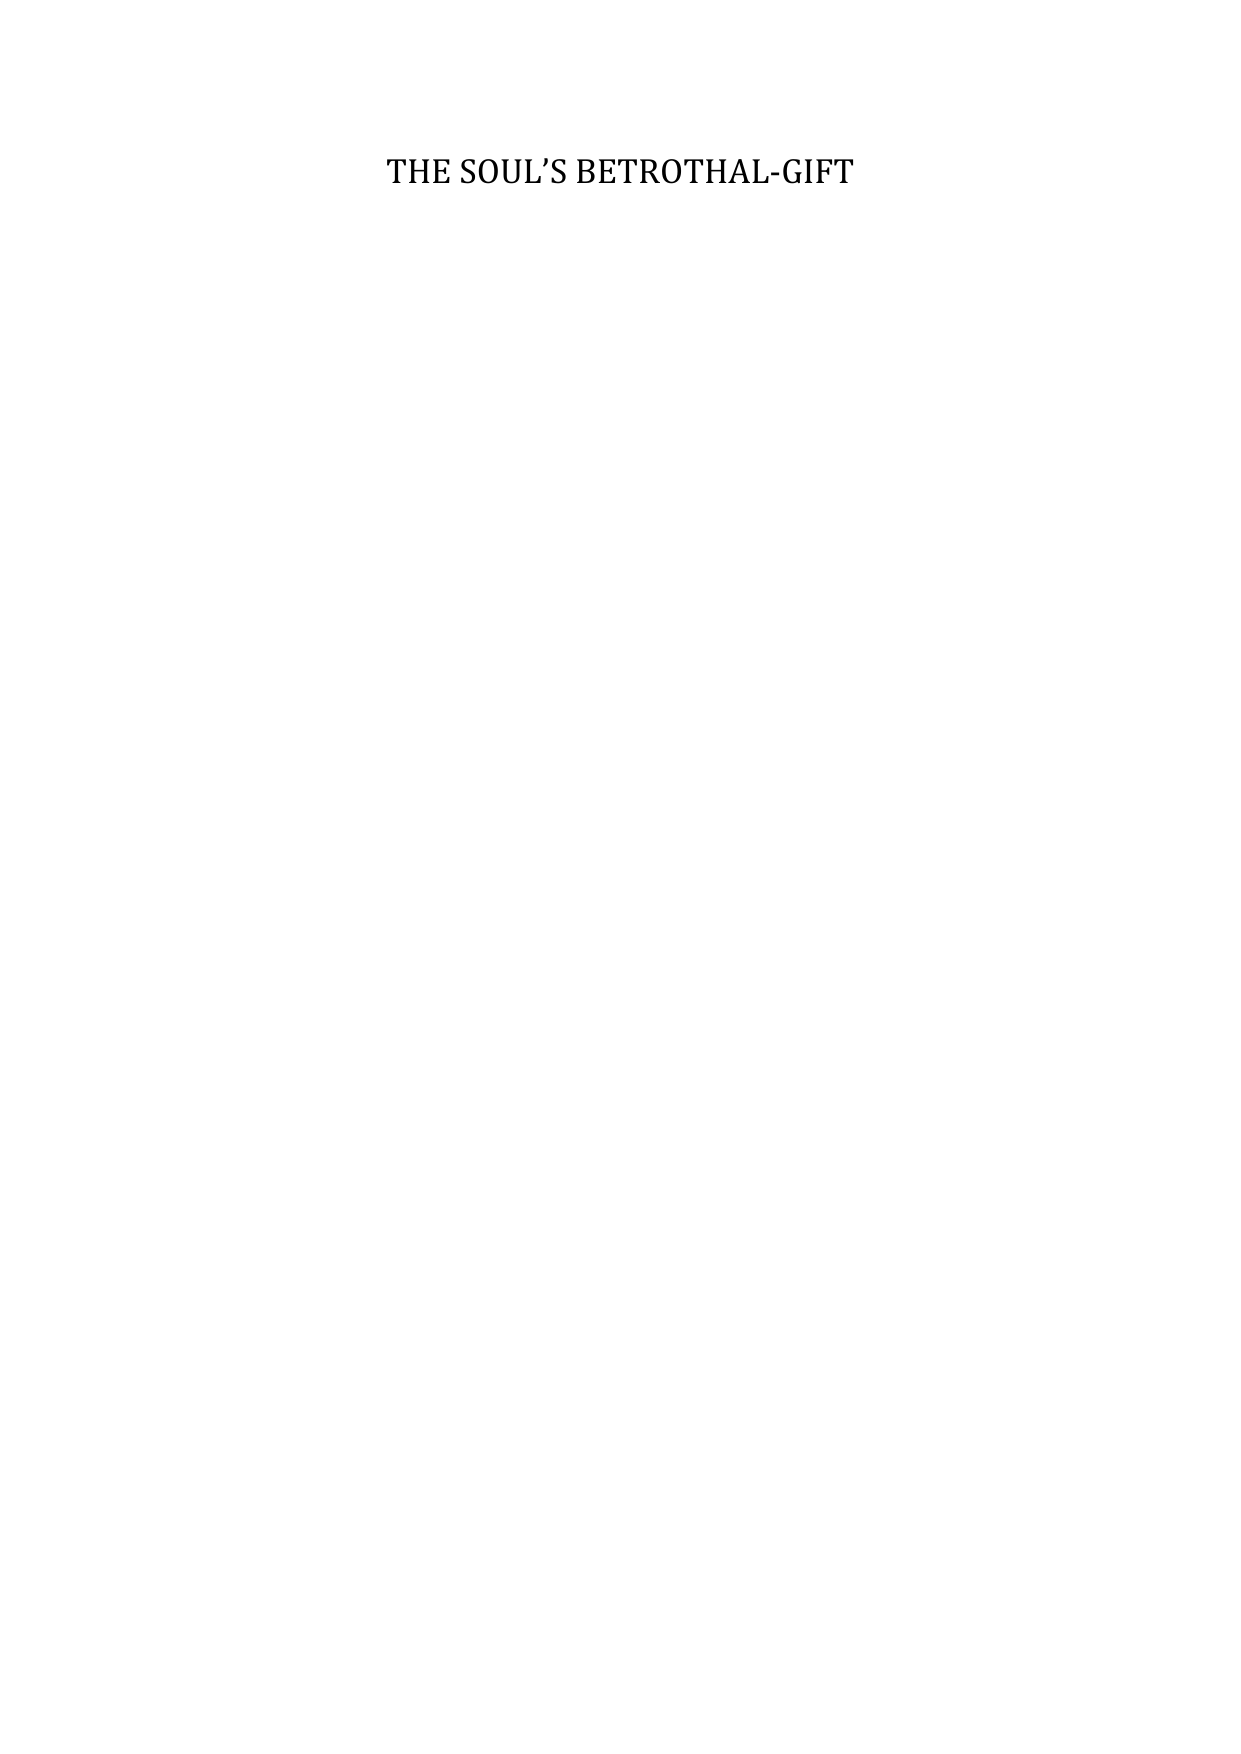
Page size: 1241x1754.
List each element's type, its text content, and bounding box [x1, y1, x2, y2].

text THE SOUL’S BETROTHAL-GIFT [150, 150, 1090, 192]
